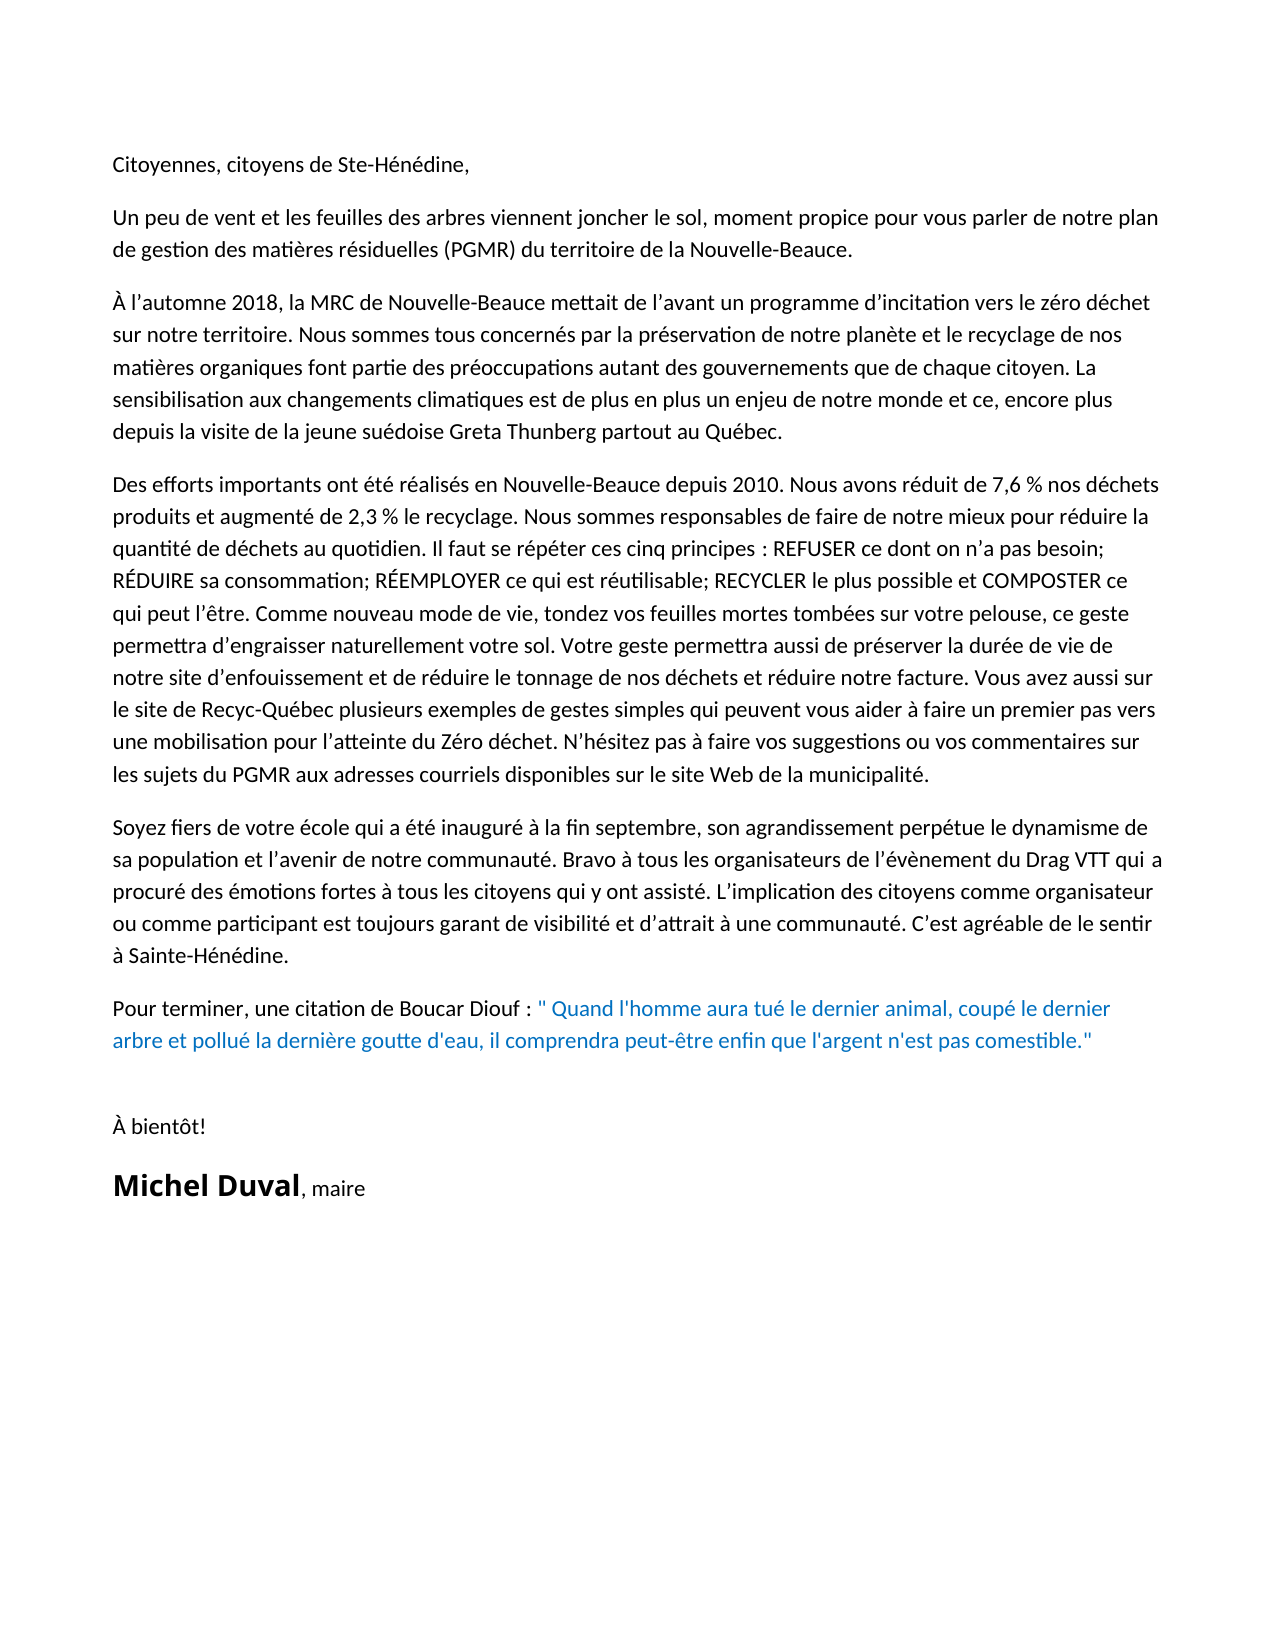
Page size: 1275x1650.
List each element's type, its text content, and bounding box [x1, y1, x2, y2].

text Soyez fiers de votre école qui a été inauguré à la fin septembre, son agrandissement perpétue le dynamisme de sa population et l’avenir de notre communauté. Bravo à tous les organisateurs de l’évènement du Drag VTT qui a procuré des émotions fortes à tous les citoyens qui y ont assisté. L’implication des citoyens comme organisateur ou comme participant est toujours garant de visibilité et d’attrait à une communauté. C’est agréable de le sentir à Sainte-Hénédine. [112, 813, 1162, 969]
text Un peu de vent et les feuilles des arbres viennent joncher le sol, moment propice pour vous parler de notre plan de gestion des matières résiduelles (PGMR) du territoire de la Nouvelle-Beauce. [112, 203, 1162, 263]
text Citoyennes, citoyens de Ste-Hénédine, [112, 150, 1162, 178]
text À bientôt! [112, 1112, 1162, 1140]
text Des efforts importants ont été réalisés en Nouvelle-Beauce depuis 2010. Nous avons réduit de 7,6 % nos déchets produits et augmenté de 2,3 % le recyclage. Nous sommes responsables de faire de notre mieux pour réduire la quantité de déchets au quotidien. Il faut se répéter ces cinq principes : REFUSER ce dont on n’a pas besoin; RÉDUIRE sa consommation; RÉEMPLOYER ce qui est réutilisable; RECYCLER le plus possible et COMPOSTER ce qui peut l’être. Comme nouveau mode de vie, tondez vos feuilles mortes tombées sur votre pelouse, ce geste permettra d’engraisser naturellement votre sol. Votre geste permettra aussi de préserver la durée de vie de notre site d’enfouissement et de réduire le tonnage de nos déchets et réduire notre facture. Vous avez aussi sur le site de Recyc-Québec plusieurs exemples de gestes simples qui peuvent vous aider à faire un premier pas vers une mobilisation pour l’atteinte du Zéro déchet. N’hésitez pas à faire vos suggestions ou vos commentaires sur les sujets du PGMR aux adresses courriels disponibles sur le site Web de la municipalité. [112, 470, 1162, 788]
text Pour terminer, une citation de Boucar Diouf : " Quand l'homme aura tué le dernier animal, coupé le dernier arbre et pollué la dernière goutte d'eau, il comprendra peut-être enfin que l'argent n'est pas comestible." [112, 994, 1162, 1087]
text Michel Duval, maire [112, 1165, 1162, 1204]
text À l’automne 2018, la MRC de Nouvelle-Beauce mettait de l’avant un programme d’incitation vers le zéro déchet sur notre territoire. Nous sommes tous concernés par la préservation de notre planète et le recyclage de nos matières organiques font partie des préoccupations autant des gouvernements que de chaque citoyen. La sensibilisation aux changements climatiques est de plus en plus un enjeu de notre monde et ce, encore plus depuis la visite de la jeune suédoise Greta Thunberg partout au Québec. [112, 288, 1162, 445]
